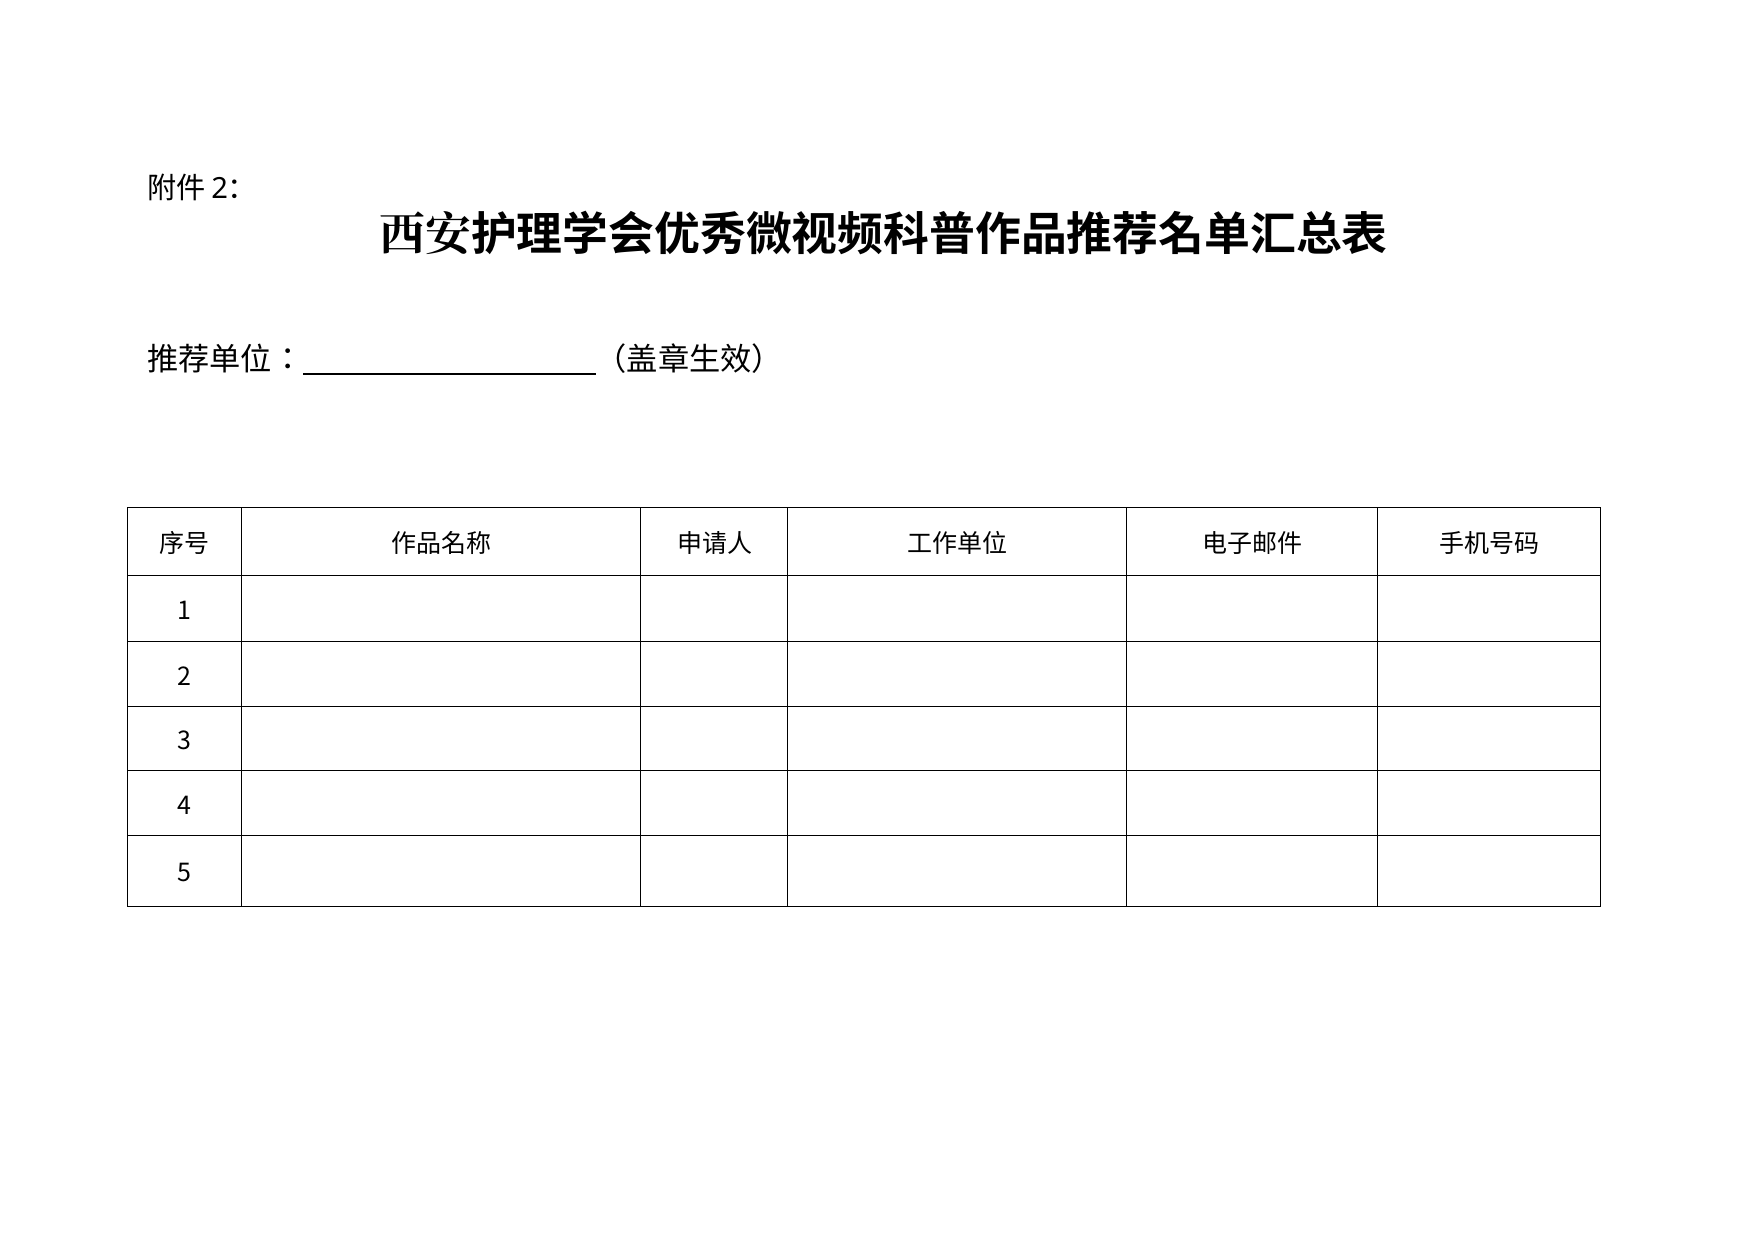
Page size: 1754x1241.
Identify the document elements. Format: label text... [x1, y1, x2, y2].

table_cell [1378, 836, 1600, 906]
table_header 工作单位 [788, 508, 1126, 575]
subtitle 西安护理学会优秀微视频科普作品推荐名单汇总表 [147, 207, 1620, 260]
table_header 作品名称 [242, 508, 640, 575]
table_header 序号 [128, 508, 241, 575]
table_cell [1378, 771, 1600, 835]
text 附件2： [147, 165, 1620, 207]
table_cell [641, 642, 787, 706]
table_cell [788, 642, 1126, 706]
table_cell [242, 576, 640, 641]
table_cell 4 [128, 771, 241, 835]
table_cell [1127, 836, 1377, 906]
text 推荐单位： （盖章生效） [147, 334, 1620, 379]
table_cell [641, 707, 787, 770]
table_cell [1127, 771, 1377, 835]
table_cell [1378, 707, 1600, 770]
table_cell [242, 642, 640, 706]
table_cell [242, 836, 640, 906]
table_cell [242, 707, 640, 770]
table_cell [788, 836, 1126, 906]
table_cell [788, 771, 1126, 835]
table_cell [242, 771, 640, 835]
table_cell [1127, 642, 1377, 706]
table_cell [1378, 576, 1600, 641]
table_header 电子邮件 [1127, 508, 1377, 575]
table_cell 5 [128, 836, 241, 906]
table_cell [1127, 576, 1377, 641]
table_cell [1127, 707, 1377, 770]
table_cell [641, 576, 787, 641]
table_cell 3 [128, 707, 241, 770]
table_cell [788, 576, 1126, 641]
table_cell 1 [128, 576, 241, 641]
table_cell [788, 707, 1126, 770]
table_cell [641, 771, 787, 835]
table_cell 2 [128, 642, 241, 706]
table_cell [641, 836, 787, 906]
table_header 手机号码 [1378, 508, 1600, 575]
table_cell [1378, 642, 1600, 706]
table_header 申请人 [641, 508, 787, 575]
